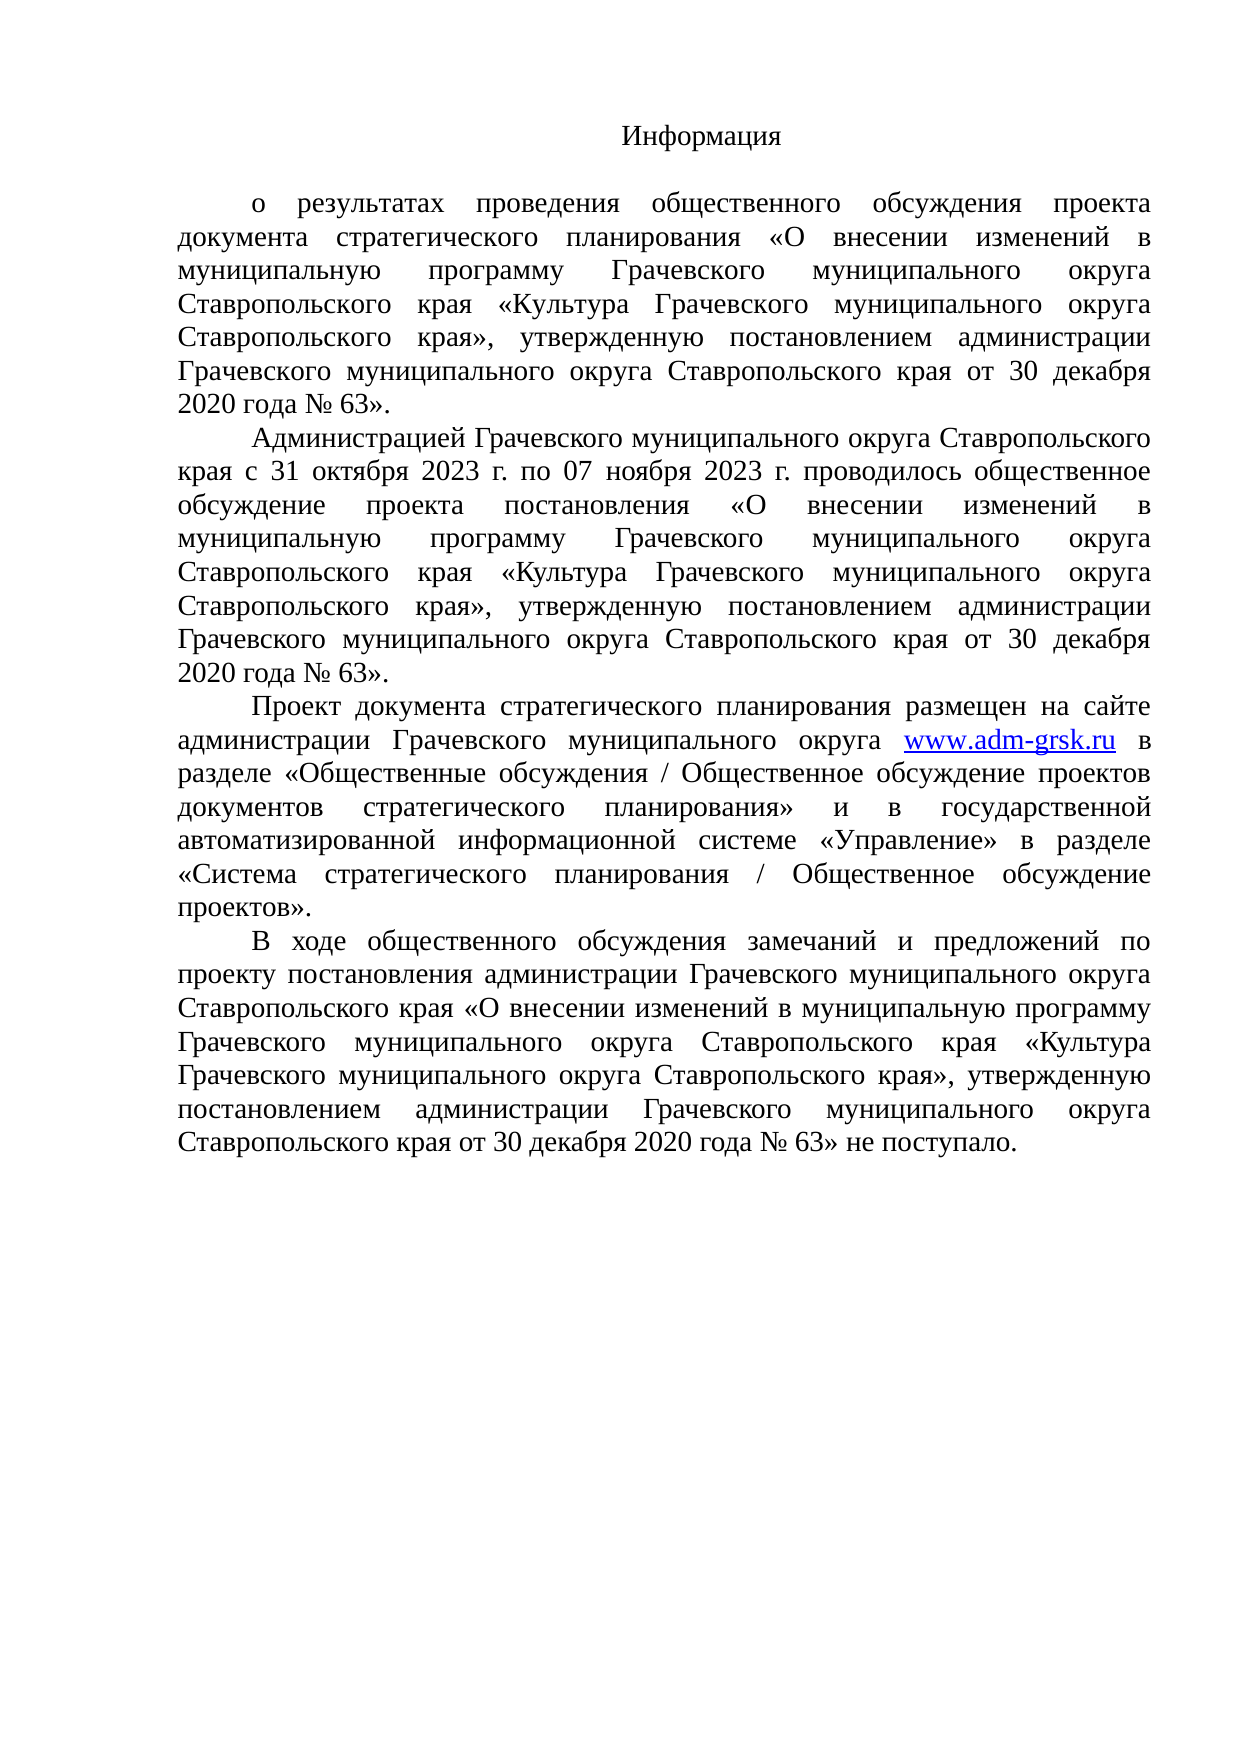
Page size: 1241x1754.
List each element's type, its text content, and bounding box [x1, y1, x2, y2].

text о результатах проведения общественного обсуждения проекта документа стратегического планирования «О внесении изменений в муниципальную программу Грачевского муниципального округа Ставропольского края «Культура Грачевского муниципального округа Ставропольского края», утвержденную постановлением администрации Грачевского муниципального округа Ставропольского края от 30 декабря 2020 года № 63». [177, 185, 1152, 420]
text Информация [177, 118, 1152, 152]
text Администрацией Грачевского муниципального округа Ставропольского края с 31 октября 2023 г. по 07 ноября 2023 г. проводилось общественное обсуждение проекта постановления «О внесении изменений в муниципальную программу Грачевского муниципального округа Ставропольского края «Культура Грачевского муниципального округа Ставропольского края», утвержденную постановлением администрации Грачевского муниципального округа Ставропольского края от 30 декабря 2020 года № 63». [177, 420, 1152, 688]
text Проект документа стратегического планирования размещен на сайте администрации Грачевского муниципального округа www.adm-grsk.ru в разделе «Общественные обсуждения / Общественное обсуждение проектов документов стратегического планирования» и в государственной автоматизированной информационной системе «Управление» в разделе «Система стратегического планирования / Общественное обсуждение проектов». [177, 688, 1152, 923]
text В ходе общественного обсуждения замечаний и предложений по проекту постановления администрации Грачевского муниципального округа Ставропольского края «О внесении изменений в муниципальную программу Грачевского муниципального округа Ставропольского края «Культура Грачевского муниципального округа Ставропольского края», утвержденную постановлением администрации Грачевского муниципального округа Ставропольского края от 30 декабря 2020 года № 63» не поступало. [177, 923, 1152, 1158]
